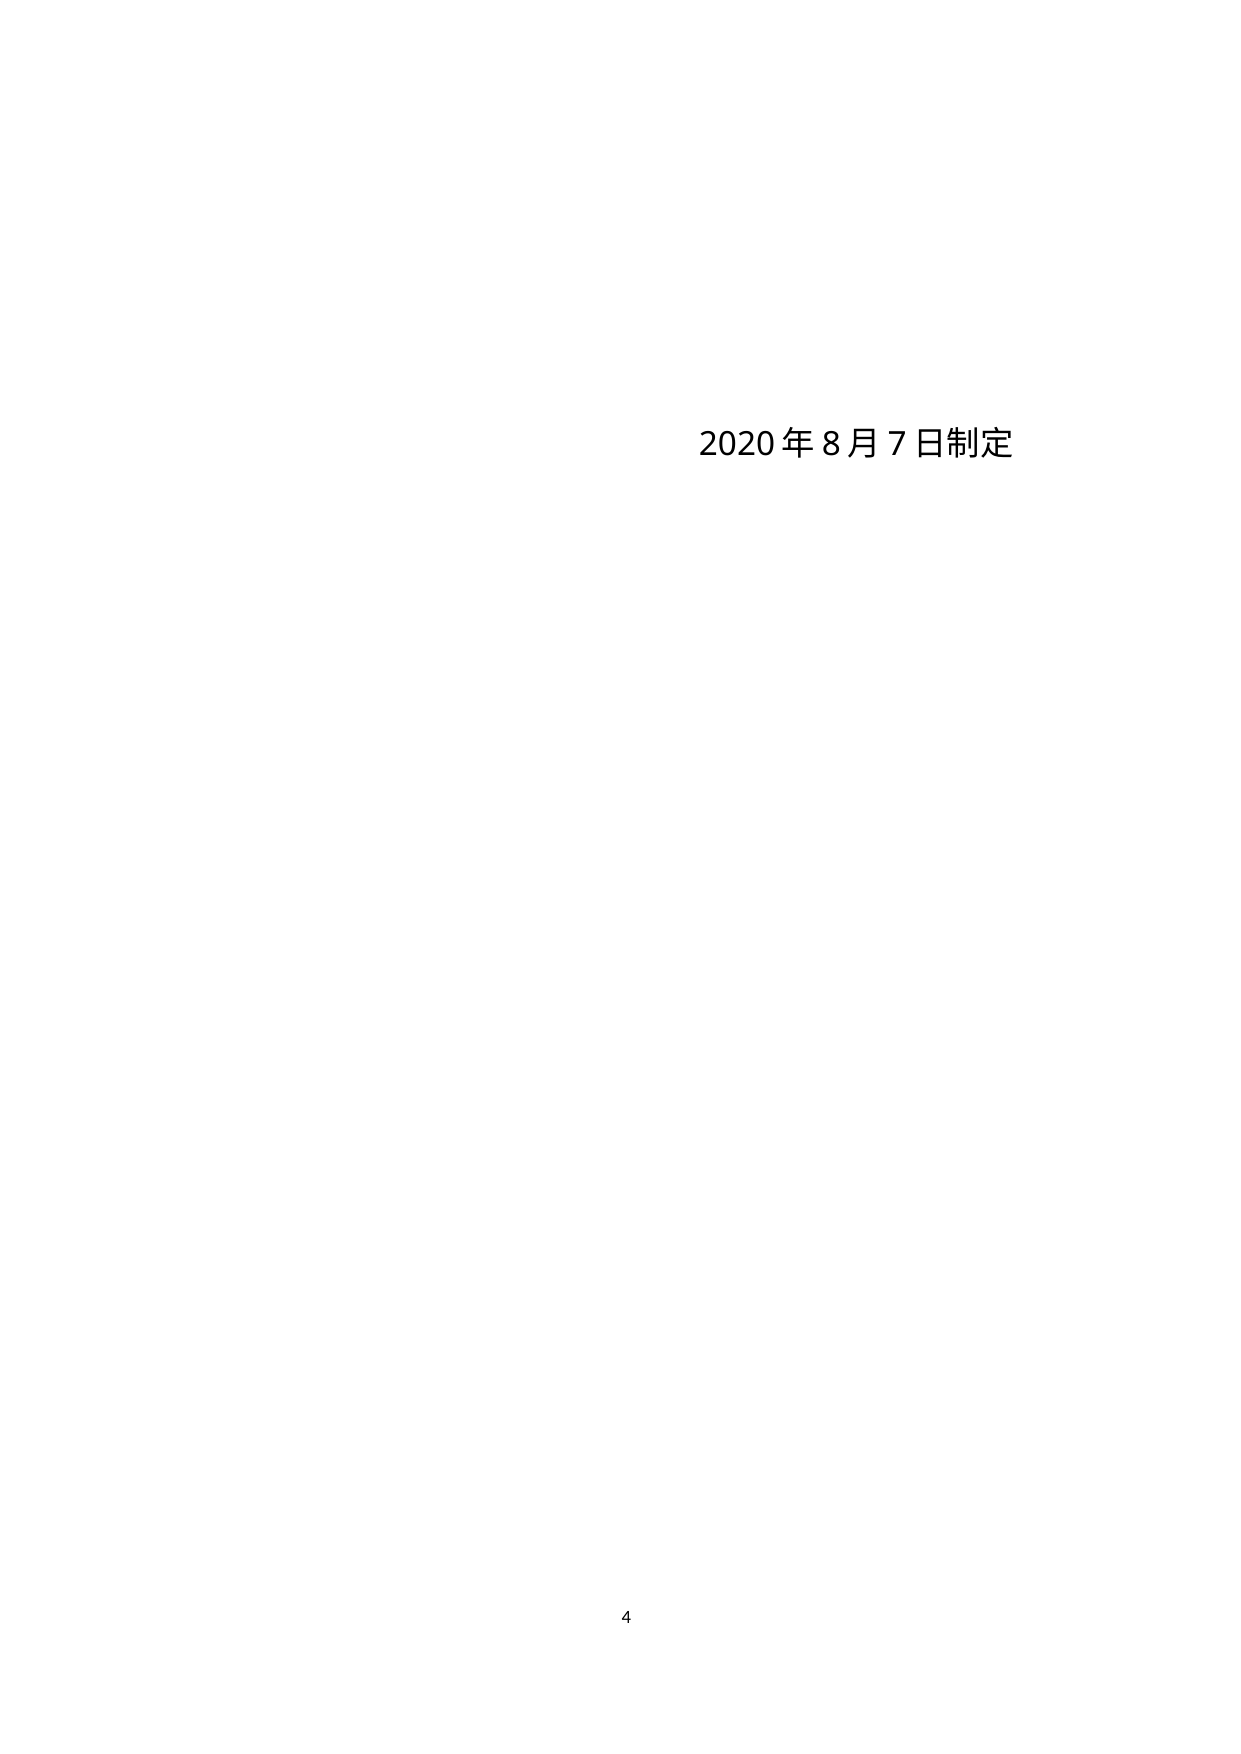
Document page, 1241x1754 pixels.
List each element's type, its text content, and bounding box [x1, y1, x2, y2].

text 制定 [165, 408, 1087, 473]
